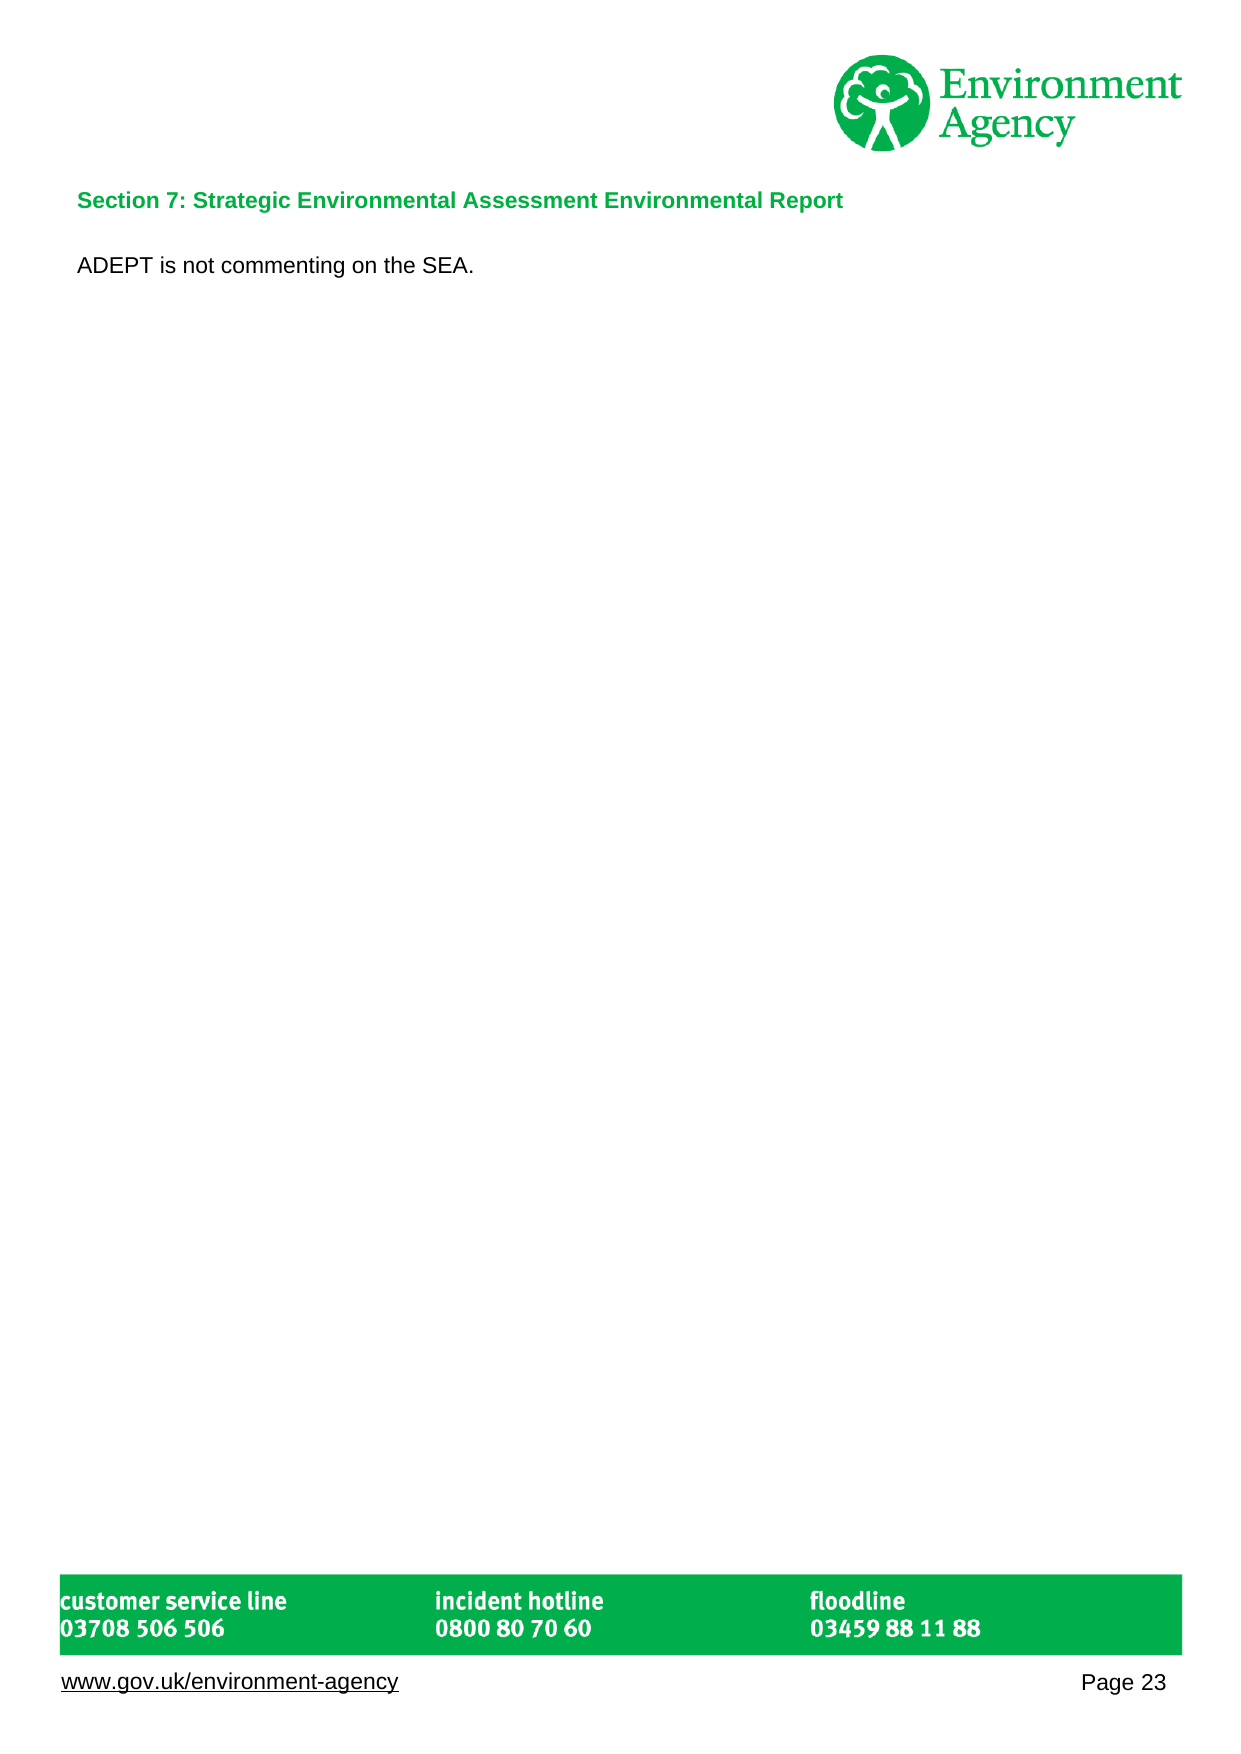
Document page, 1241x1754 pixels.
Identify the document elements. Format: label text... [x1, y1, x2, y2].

picture [0, 0, 1241, 1754]
text ADEPT is not commenting on the SEA. [77, 252, 1163, 278]
text Section 7: Strategic Environmental Assessment Environmental Report [77, 187, 1163, 213]
